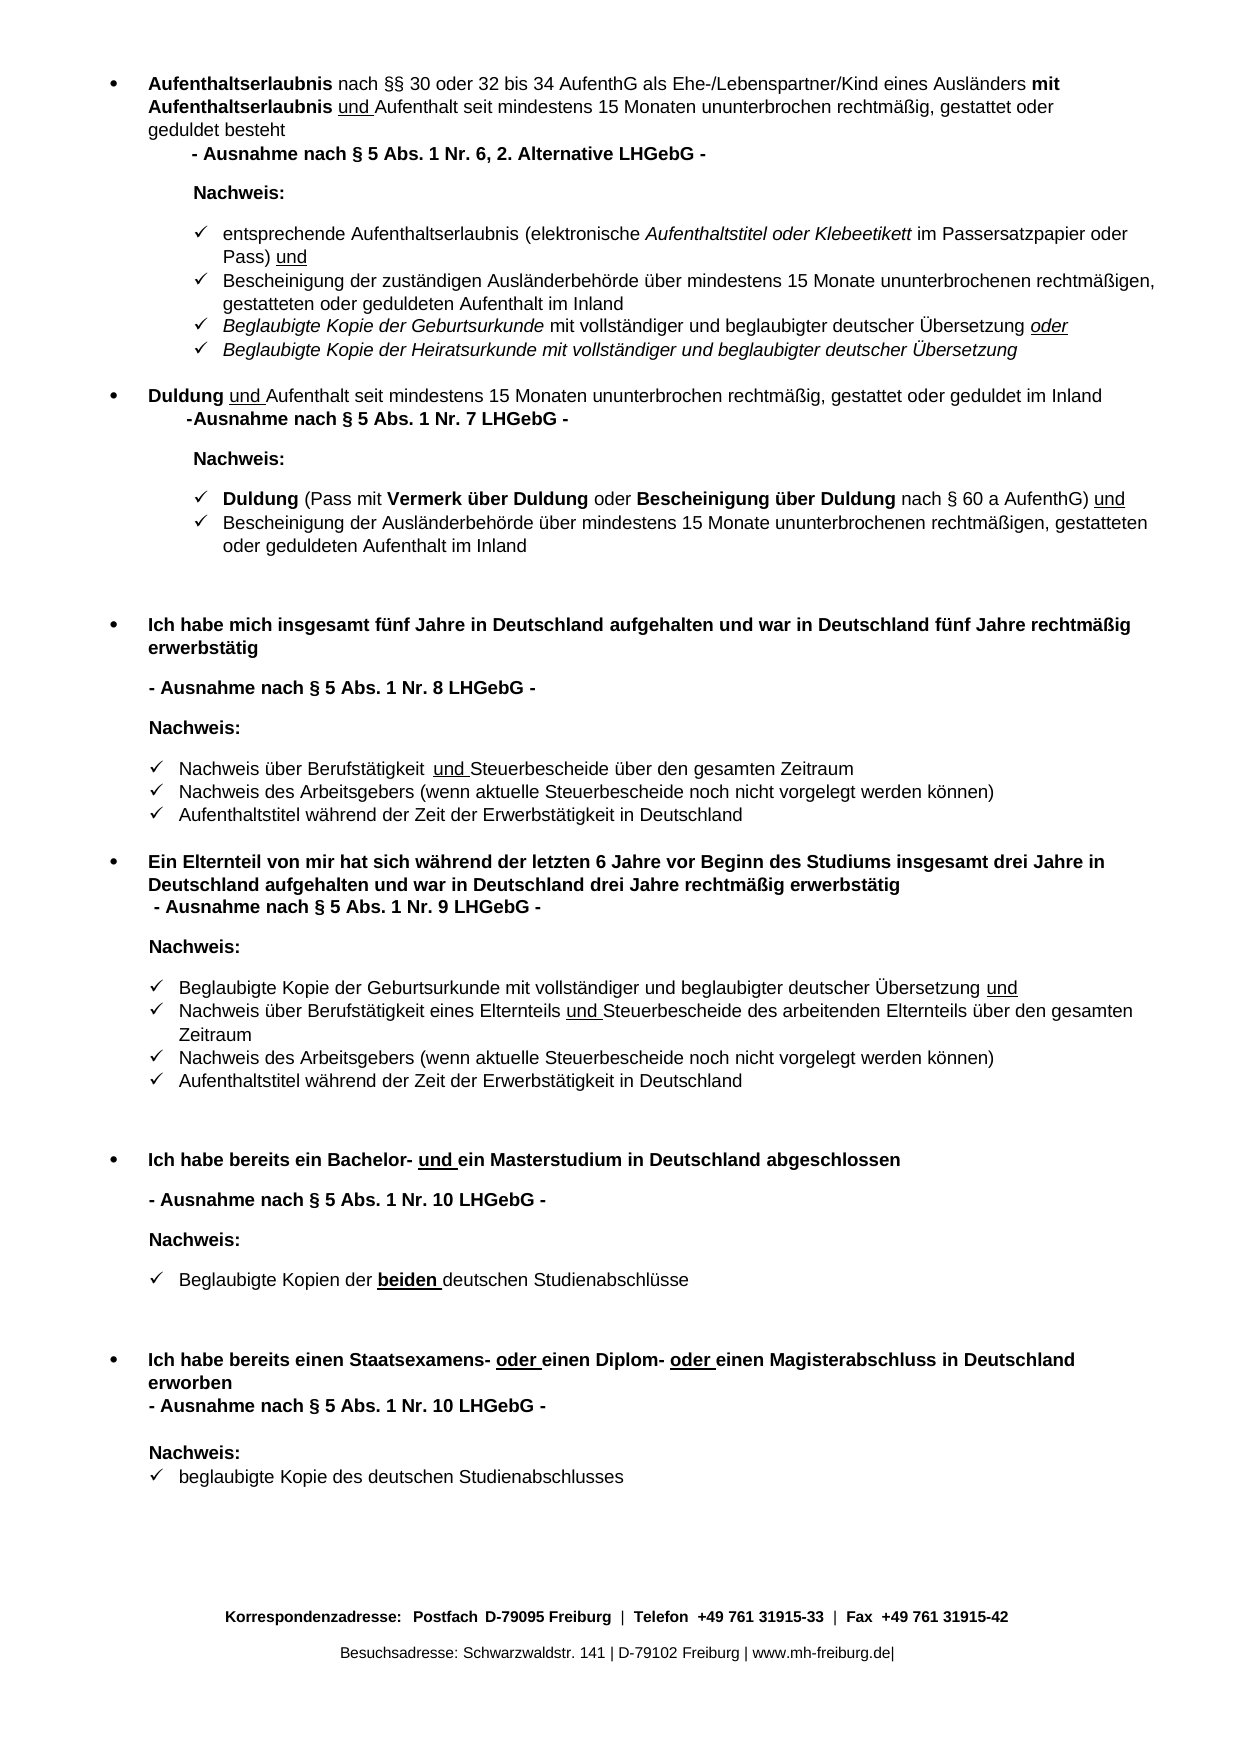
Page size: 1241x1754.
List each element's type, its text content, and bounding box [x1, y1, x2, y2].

list Beglaubigte Kopie der Geburtsurkunde mit vollständiger und beglaubigter deutscher Übersetzung oder [193, 316, 1173, 337]
subtitle Ich habe mich insgesamt fünf Jahre in Deutschland aufgehalten und war in Deutschland fünf Jahre rechtmäßig erwerbstätig [110, 614, 1137, 659]
list Aufenthaltstitel während der Zeit der Erwerbstätigkeit in Deutschland [149, 1069, 1173, 1091]
list Nachweis über Berufstätigkeit und Steuerbescheide über den gesamten Zeitraum [149, 758, 1173, 779]
list Nachweis des Arbeitsgebers (wenn aktuelle Steuerbescheide noch nicht vorgelegt werden können) [149, 1046, 1173, 1068]
list Beglaubigte Kopie der Geburtsurkunde mit vollständiger und beglaubigter deutscher Übersetzung und [149, 977, 1173, 999]
list entsprechende Aufenthaltserlaubnis (elektronische Aufenthaltstitel oder Klebeetikett im Passersatzpapier oder Pass) und [193, 223, 1136, 268]
list Nachweis des Arbeitsgebers (wenn aktuelle Steuerbescheide noch nicht vorgelegt werden können) [149, 781, 1173, 803]
list Beglaubigte Kopien der beiden deutschen Studienabschlüsse [149, 1269, 1173, 1291]
list Duldung (Pass mit Vermerk über Duldung oder Bescheinigung über Duldung nach § 60 a AufenthG) und [193, 488, 1173, 510]
list beglaubigte Kopie des deutschen Studienabschlusses [149, 1466, 1173, 1487]
subtitle Ein Elternteil von mir hat sich während der letzten 6 Jahre vor Beginn des Studiums insgesamt drei Jahre in Deutschland aufgehalten und war in Deutschland drei Jahre rechtmäßig erwerbstätig [110, 850, 1110, 895]
subtitle - Ausnahme nach § 5 Abs. 1 Nr. 6, 2. Alternative LHGebG - Nachweis: [191, 142, 795, 204]
subtitle Ich habe bereits ein Bachelor- und ein Masterstudium in Deutschland abgeschlossen [110, 1149, 1173, 1171]
text - Ausnahme nach § 5 Abs. 1 Nr. 9 LHGebG - Nachweis: [148, 896, 575, 957]
list Aufenthaltserlaubnis nach §§ 30 oder 32 bis 34 AufenthG als Ehe-/Lebenspartner/Kind eines Ausländers mit Aufenthaltserlaubnis und Aufenthalt seit mindestens 15 Monaten ununterbrochen rechtmäßig, gestattet oder geduldet besteht [110, 72, 1105, 141]
list Beglaubigte Kopie der Heiratsurkunde mit vollständiger und beglaubigter deutscher Übersetzung [193, 338, 1173, 360]
list Aufenthaltstitel während der Zeit der Erwerbstätigkeit in Deutschland [149, 804, 1173, 826]
text - Ausnahme nach § 5 Abs. 1 Nr. 10 LHGebG - [148, 1395, 1173, 1417]
text Nachweis: [148, 1442, 1173, 1463]
subtitle Ausnahme nach § 5 Abs. 1 Nr. 7 LHGebG - Nachweis: [186, 408, 575, 469]
list Bescheinigung der Ausländerbehörde über mindestens 15 Monate ununterbrochenen rechtmäßigen, gestatteten oder geduldeten Aufenthalt im Inland [193, 512, 1156, 556]
subtitle Ich habe bereits einen Staatsexamens- oder einen Diplom- oder einen Magisterabschluss in Deutschland erworben [110, 1349, 1082, 1393]
list Duldung und Aufenthalt seit mindestens 15 Monaten ununterbrochen rechtmäßig, gestattet oder geduldet im Inland [110, 385, 1173, 407]
text - Ausnahme nach § 5 Abs. 1 Nr. 10 LHGebG - Nachweis: [148, 1189, 635, 1250]
list Nachweis über Berufstätigkeit eines Elternteils und Steuerbescheide des arbeitenden Elternteils über den gesamten Zeitraum [149, 1000, 1136, 1045]
text - Ausnahme nach § 5 Abs. 1 Nr. 8 LHGebG - Nachweis: [149, 677, 575, 738]
